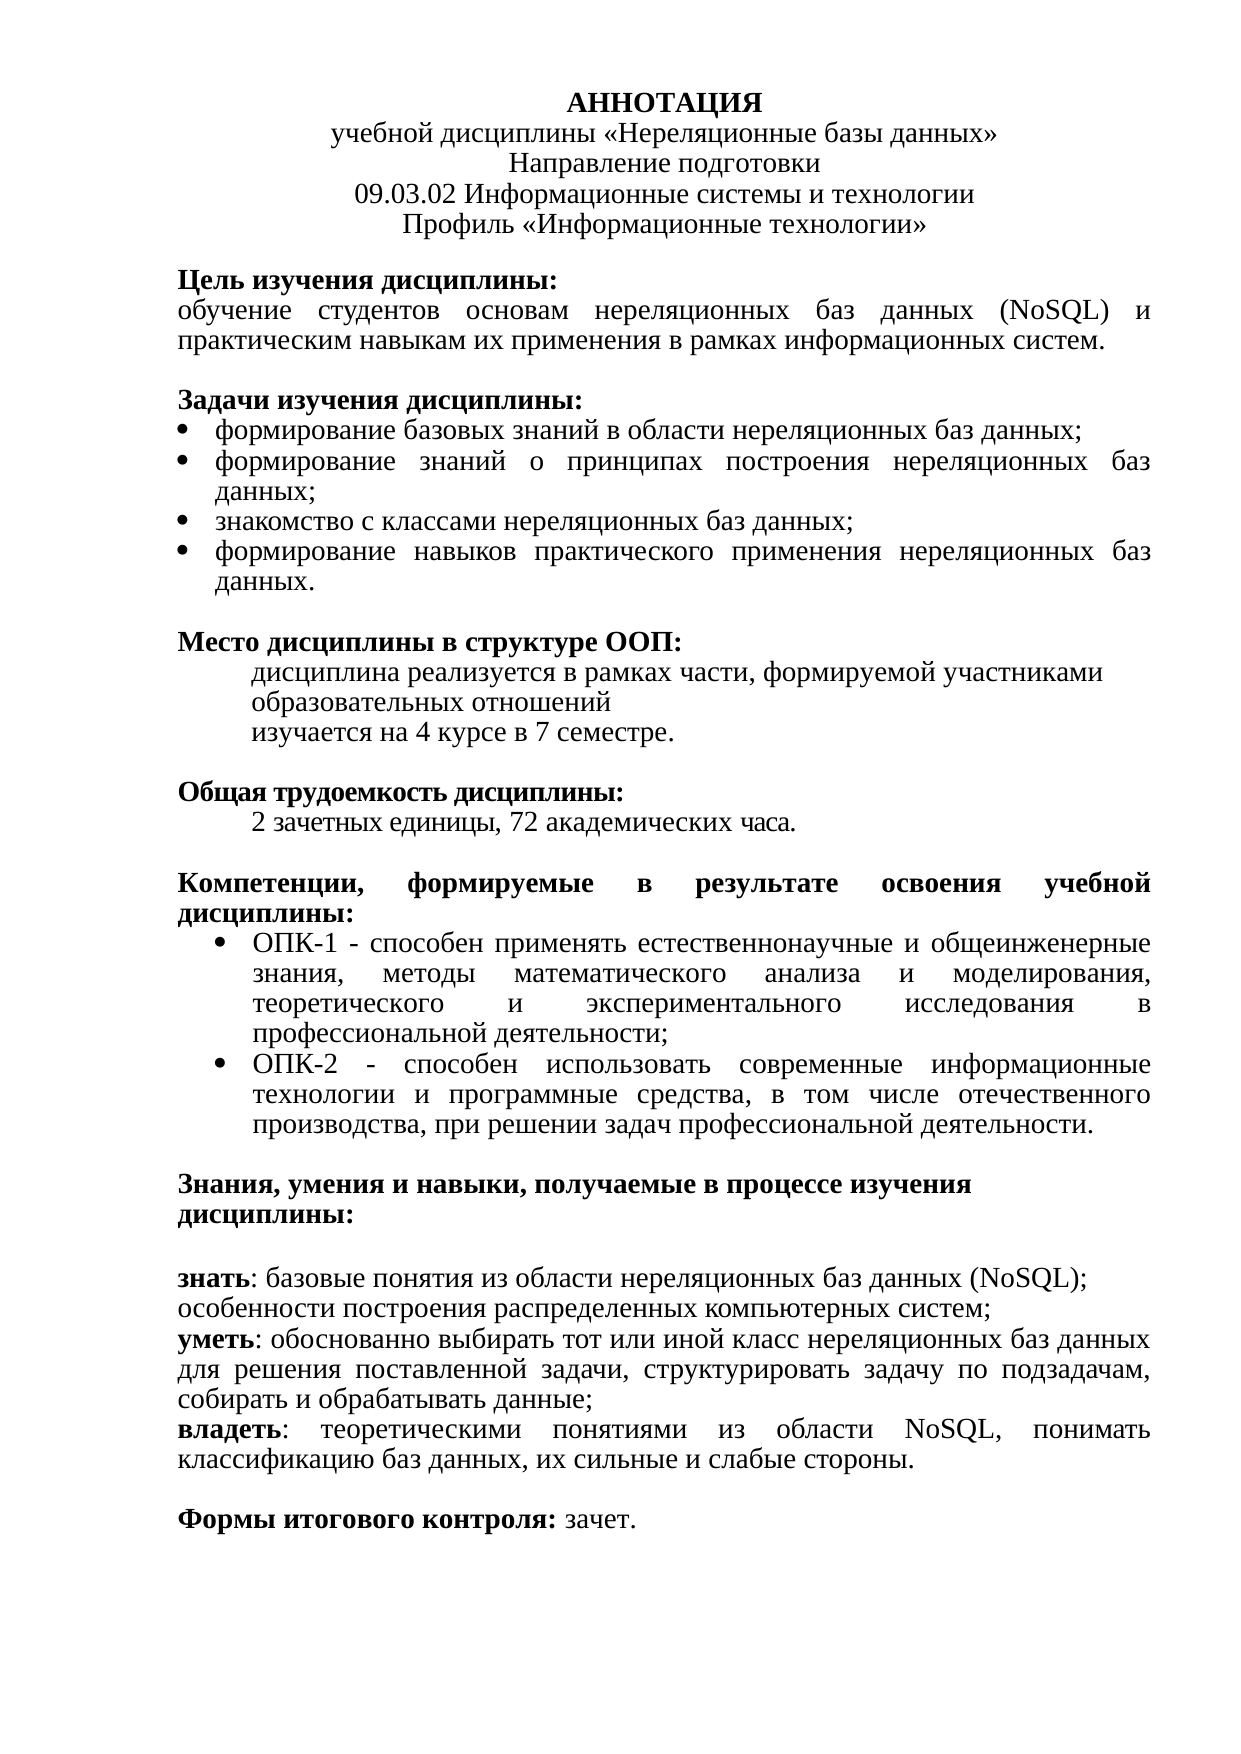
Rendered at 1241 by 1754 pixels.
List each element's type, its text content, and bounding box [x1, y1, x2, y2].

text АННОТАЦИЯ [177, 89, 1152, 119]
list ОПК-1 - способен применять естественнонаучные и общеинженерные знания, методы математического анализа и моделирования, теоретического и экспериментального исследования в профессиональной деятельности; [215, 928, 1152, 1049]
list ОПК-2 - способен использовать современные информационные технологии и программные средства, в том числе отечественного производства, при решении задач профессиональной деятельности. [215, 1049, 1152, 1140]
list формирование знаний о принципах построения нереляционных баз данных; [177, 446, 1152, 506]
text обучение студентов основам нереляционных баз данных (NoSQL) и практическим навыкам их применения в рамках информационных систем. [177, 295, 1152, 355]
text Направление подготовки [177, 149, 1152, 179]
text Знания, умения и навыки, получаемые в процессе изучения дисциплины: [177, 1170, 1152, 1230]
text Компетенции, формируемые в результате освоения учебной дисциплины: [177, 868, 1152, 928]
text владеть: теоретическими понятиями из области NoSQL, понимать классификацию баз данных, их сильные и слабые стороны. [177, 1414, 1152, 1475]
text дисциплина реализуется в рамках части, формируемой участниками образовательных отношений [251, 657, 1152, 717]
list формирование навыков практического применения нереляционных баз данных. [177, 536, 1152, 597]
text 09.03.02 Информационные системы и технологии [177, 179, 1152, 209]
text Общая трудоемкость дисциплины: [177, 778, 1152, 808]
text изучается на 4 курсе в 7 семестре. [251, 717, 1152, 747]
text Формы итогового контроля: зачет. [177, 1505, 1152, 1535]
text Профиль «Информационные технологии» [177, 209, 1152, 239]
list формирование базовых знаний в области нереляционных баз данных; [177, 416, 1152, 446]
text 2 зачетных единицы, 72 академических часа. [251, 808, 1152, 838]
text уметь: обоснованно выбирать тот или иной класс нереляционных баз данных для решения поставленной задачи, структурировать задачу по подзадачам, собирать и обрабатывать данные; [177, 1324, 1152, 1414]
list знакомство с классами нереляционных баз данных; [177, 506, 1152, 536]
text Место дисциплины в структуре ООП: [177, 627, 1152, 657]
text Задачи изучения дисциплины: [177, 386, 1152, 416]
text учебной дисциплины «Нереляционные базы данных» [177, 119, 1152, 149]
text знать: базовые понятия из области нереляционных баз данных (NoSQL); особенности построения распределенных компьютерных систем; [177, 1264, 1152, 1324]
text Цель изучения дисциплины: [177, 265, 1152, 295]
